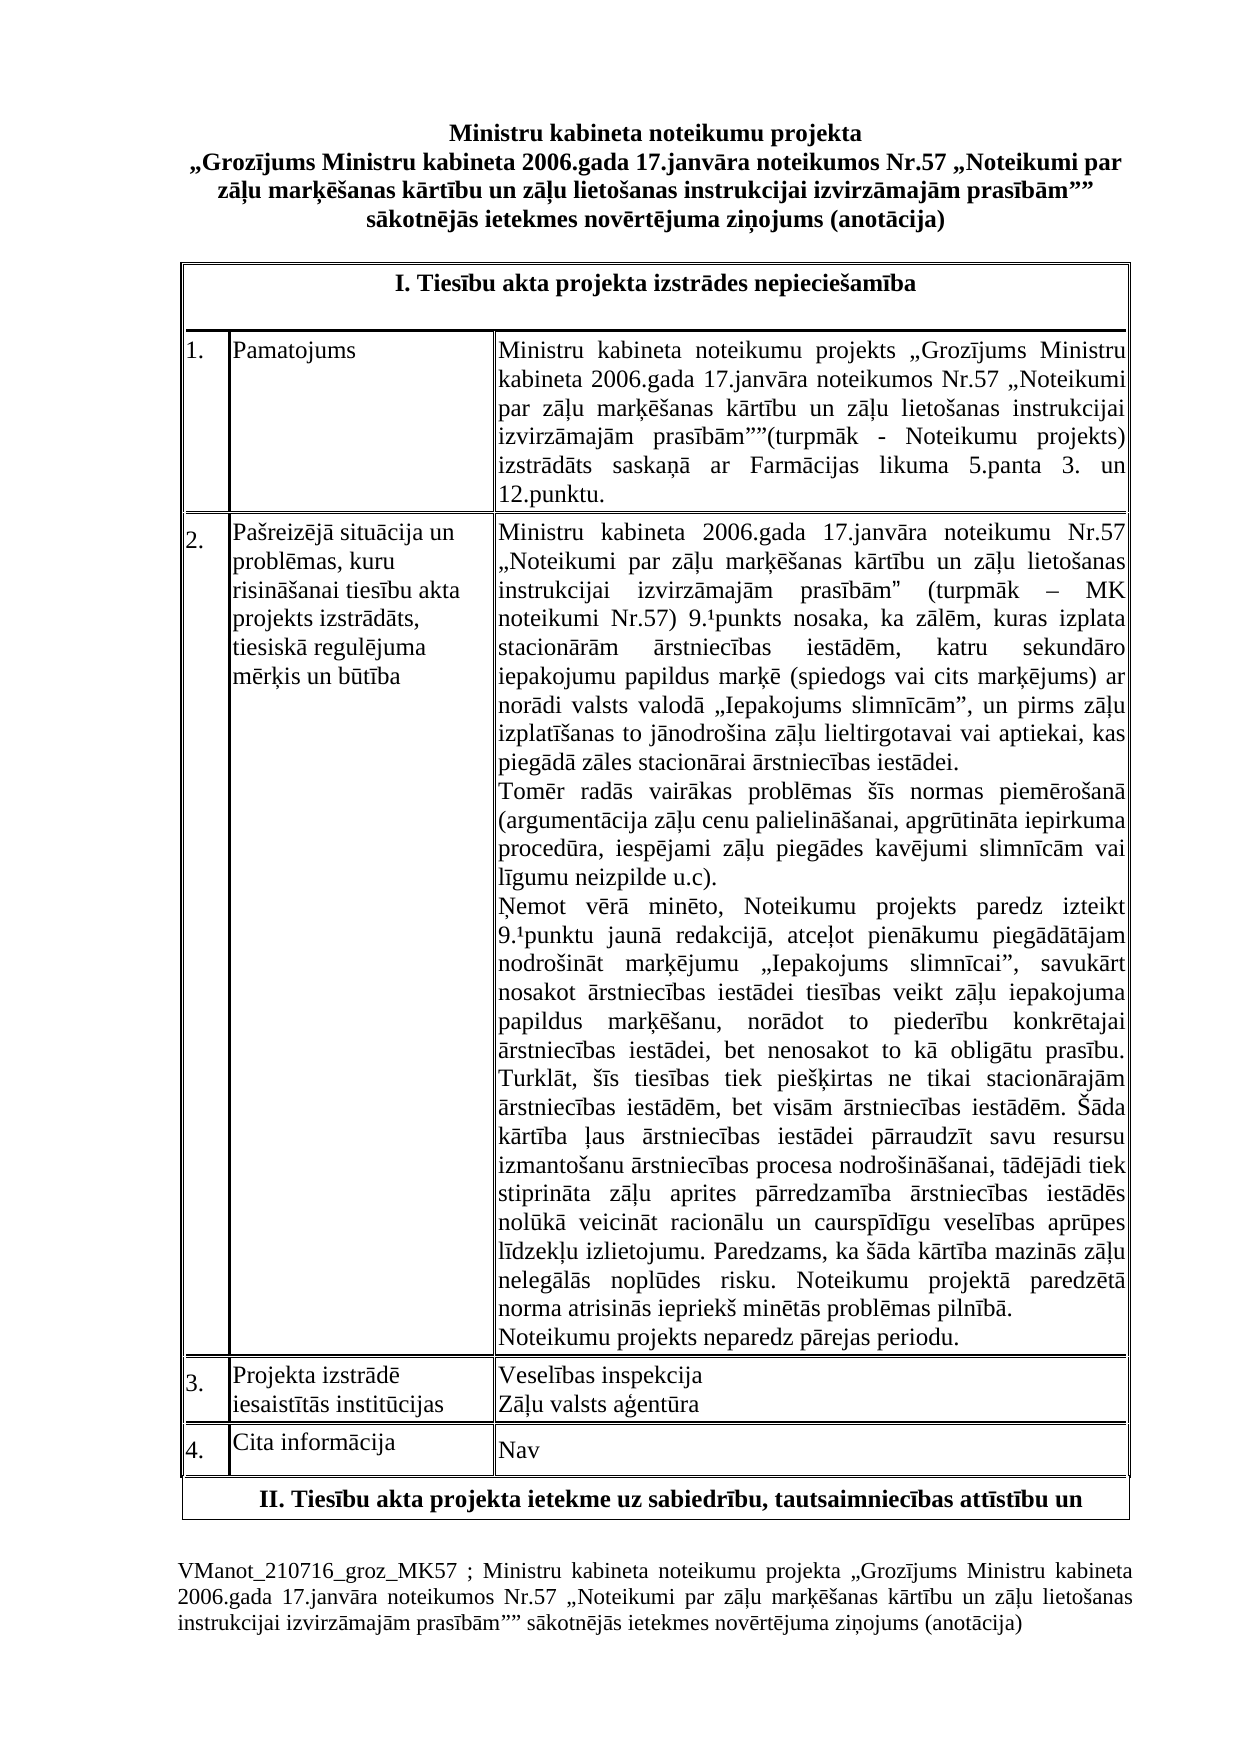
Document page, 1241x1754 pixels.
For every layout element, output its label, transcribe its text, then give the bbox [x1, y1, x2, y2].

table_cell Cita informācija [231, 1425, 493, 1475]
table_cell 4. [184, 1421, 228, 1475]
table_cell Projekta izstrādē iesaistītās institūcijas [231, 1358, 493, 1421]
table_cell Pamatojums [231, 332, 493, 511]
table_cell 3. [184, 1354, 228, 1421]
text „Grozījums Ministru kabineta 2006.gada 17.janvāra noteikumos Nr.57 „Noteikumi par zāļu marķēšanas kārtību un zāļu lietošanas instrukcijai izvirzāmajām prasībām”” sākotnējās ietekmes novērtējuma ziņojums (anotācija) [177, 147, 1134, 233]
table_cell 2. [182, 511, 229, 1354]
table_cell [183, 1475, 1129, 1519]
table_cell Ministru kabineta 2006.gada 17.janvāra noteikumu Nr.57 „Noteikumi par zāļu marķēšanas kārtību un zāļu lietošanas instrukcijai izvirzāmajām prasībām” (turpmāk – MK noteikumi Nr.57) 9.¹punkts nosaka, ka zālēm, kuras izplata stacionārām ārstniecības iestādēm, katru sekundāro iepakojumu papildus marķē (spiedogs vai cits marķējums) ar norādi valsts valodā „Iepakojums slimnīcām”, un pirms zāļu izplatīšanas to jānodrošina zāļu lieltirgotavai vai aptiekai, kas piegādā zāles stacionārai ārstniecības iestādei. Tomēr radās vairākas problēmas šīs normas piemērošanā (argumentācija zāļu cenu palielināšanai, apgrūtināta iepirkuma procedūra, iespējami zāļu piegādes kavējumi slimnīcām vai līgumu neizpilde u.c). Ņemot vērā minēto, Noteikumu projekts paredz izteikt 9.¹punktu jaunā redakcijā, atceļot pienākumu piegādātājam nodrošināt marķējumu „Iepakojums slimnīcai”, savukārt nosakot ārstniecības iestādei tiesības veikt zāļu iepakojuma papildus marķēšanu, norādot to piederību konkrētajai ārstniecības iestādei, bet nenosakot to kā obligātu prasību. Turklāt, šīs tiesības tiek piešķirtas ne tikai stacionārajām ārstniecības iestādēm, bet visām ārstniecības iestādēm. Šāda kārtība ļaus ārstniecības iestādei pārraudzīt savu resursu izmantošanu ārstniecības procesa nodrošināšanai, tādējādi tiek stiprināta zāļu aprites pārredzamība ārstniecības iestādēs nolūkā veicināt racionālu un caurspīdīgu veselības aprūpes līdzekļu izlietojumu. Paredzams, ka šāda kārtība mazinās zāļu nelegālās noplūdes risku. Noteikumu projektā paredzētā norma atrisinās iepriekš minētās problēmas pilnībā. Noteikumu projekts neparedz pārejas periodu. [495, 511, 1129, 1354]
table_header I. Tiesību akta projekta izstrādes nepieciešamība [184, 265, 1128, 329]
table_cell Pašreizējā situācija un problēmas, kuru risināšanai tiesību akta projekts izstrādāts, tiesiskā regulējuma mērķis un būtība [231, 514, 493, 1354]
table_cell 1. [184, 329, 228, 511]
table_cell Nav [496, 1421, 1128, 1475]
text Ministru kabineta noteikumu projekta [177, 118, 1134, 147]
table_cell Veselības inspekcija Zāļu valsts aģentūra [496, 1354, 1128, 1421]
table_cell Ministru kabineta noteikumu projekts „Grozījums Ministru kabineta 2006.gada 17.janvāra noteikumos Nr.57 „Noteikumi par zāļu marķēšanas kārtību un zāļu lietošanas instrukcijai izvirzāmajām prasībām””(turpmāk - Noteikumu projekts) izstrādāts saskaņā ar Farmācijas likuma 5.panta 3. un 12.punktu. [496, 329, 1128, 511]
